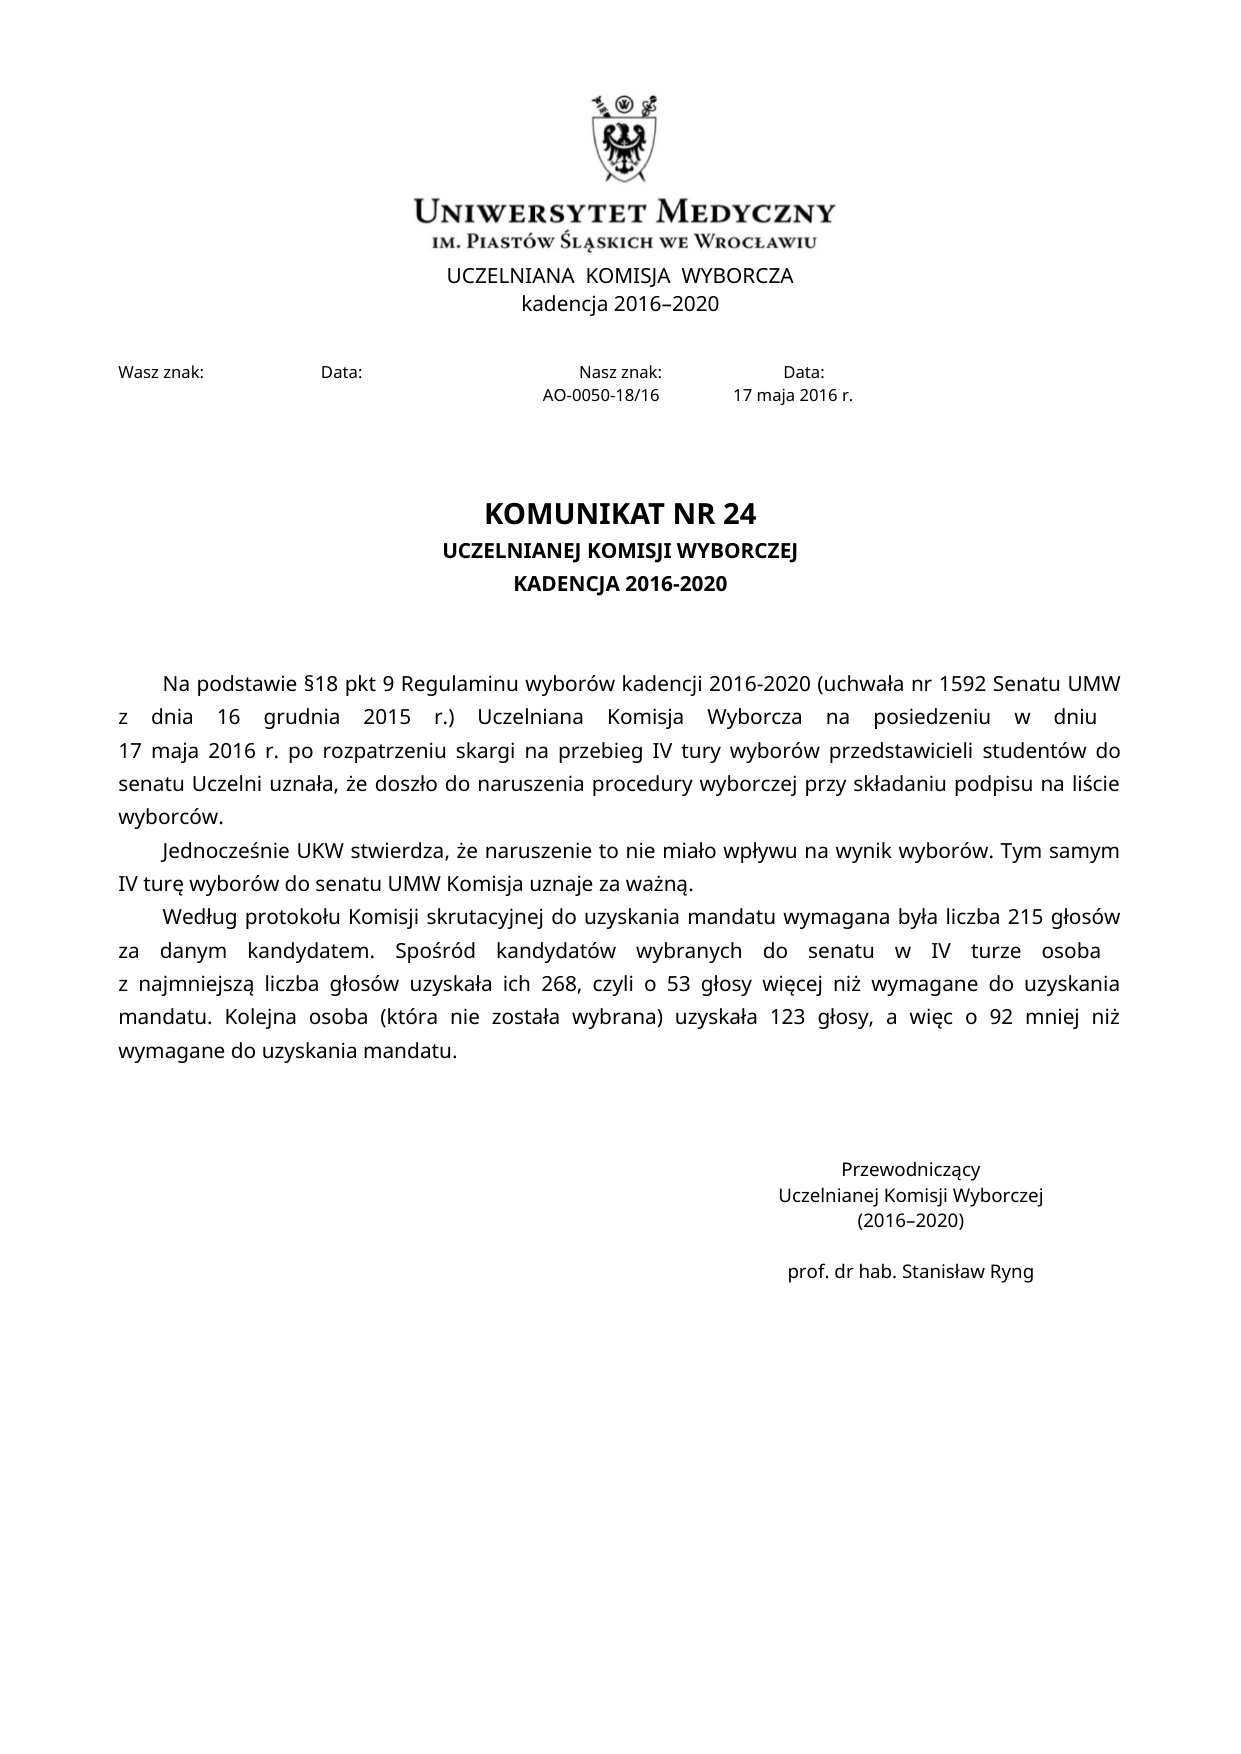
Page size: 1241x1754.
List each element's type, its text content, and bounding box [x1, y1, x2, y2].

text Według protokołu Komisji skrutacyjnej do uzyskania mandatu wymagana była liczba 215 głosów za danym kandydatem. Spośród kandydatów wybranych do senatu w IV turze osoba z najmniejszą liczba głosów uzyskała ich 268, czyli o 53 głosy więcej niż wymagane do uzyskania mandatu. Kolejna osoba (która nie została wybrana) uzyskała 123 głosy, a więc o 92 mniej niż wymagane do uzyskania mandatu. [118, 898, 1122, 1065]
subtitle UCZELNIANA KOMISJA WYBORCZA [118, 261, 1122, 289]
subtitle KOMUNIKAT NR 24 [118, 498, 1122, 531]
text (2016–2020) [118, 1207, 1122, 1233]
text Na podstawie §18 pkt 9 Regulaminu wyborów kadencji 2016-2020 (uchwała nr 1592 Senatu UMW z dnia 16 grudnia 2015 r.) Uczelniana Komisja Wyborcza na posiedzeniu w dniu 17 maja 2016 r. po rozpatrzeniu skargi na przebieg IV tury wyborów przedstawicieli studentów do senatu Uczelni uznała, że doszło do naruszenia procedury wyborczej przy składaniu podpisu na liście wyborców. [118, 665, 1122, 831]
picture [386, 82, 855, 261]
subtitle KADENCJA 2016-2020 [118, 565, 1122, 598]
text UCZELNIANEJ KOMISJI WYBORCZEJ [118, 531, 1122, 565]
subtitle kadencja 2016–2020 [118, 289, 1122, 318]
text prof. dr hab. Stanisław Ryng [118, 1258, 1122, 1284]
text Wasz znak: Data: Nasz znak: Data: [118, 361, 1122, 383]
text Uczelnianej Komisji Wyborczej [118, 1182, 1122, 1207]
text Przewodniczący [118, 1156, 1122, 1182]
text Jednocześnie UKW stwierdza, że naruszenie to nie miało wpływu na wynik wyborów. Tym samym IV turę wyborów do senatu UMW Komisja uznaje za ważną. [118, 831, 1122, 898]
text AO-0050-18/16 17 maja 2016 r. [118, 383, 1122, 406]
